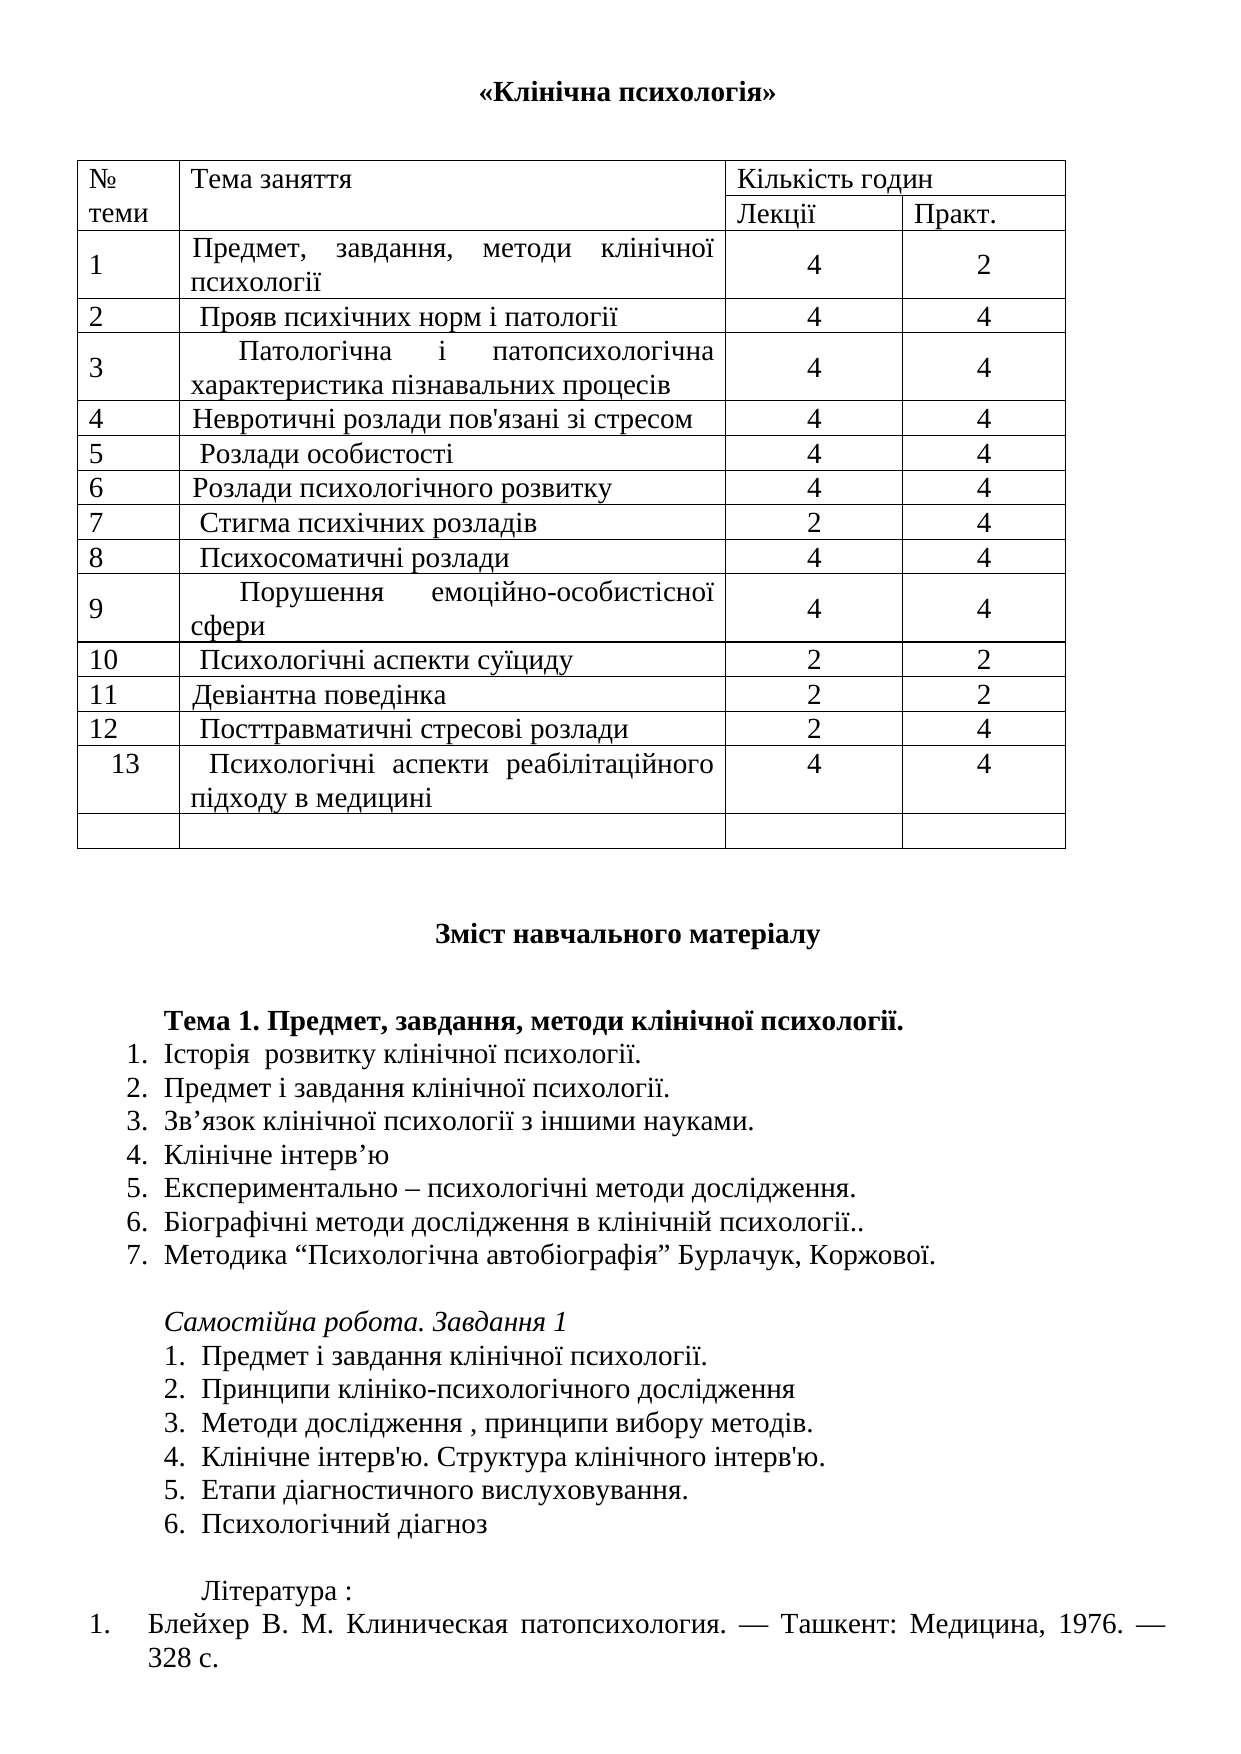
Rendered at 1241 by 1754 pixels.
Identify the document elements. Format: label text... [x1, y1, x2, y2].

subtitle Зміст навчального матеріалу [89, 916, 1167, 949]
table_cell 8 [78, 540, 179, 573]
table_cell 4 [726, 436, 902, 469]
table_cell 12 [78, 712, 179, 745]
table_cell 2 [903, 643, 1065, 676]
table_cell Прояв психічних норм і патології [180, 299, 725, 332]
table_cell Психологічні аспекти реабілітаційного підходу в медицині [180, 746, 725, 813]
subtitle «Клінічна психологія» [89, 74, 1167, 107]
table_cell 13 [78, 746, 179, 813]
table_cell Психологічні аспекти суїциду [180, 643, 725, 676]
table_cell 4 [903, 505, 1065, 539]
list Психологічний діагноз [164, 1506, 1167, 1539]
table_cell 2 [726, 712, 902, 745]
list Принципи клініко-психологічного дослідження [164, 1372, 1167, 1405]
table_cell 1 [78, 231, 179, 298]
table_cell 4 [78, 401, 179, 435]
table_cell 4 [726, 540, 902, 573]
list Предмет і завдання клінічної психології. [126, 1070, 1167, 1103]
table_cell 4 [903, 471, 1065, 504]
table_cell 2 [78, 299, 179, 332]
list Література : [201, 1573, 1167, 1606]
list Біографічні методи дослідження в клінічній психології.. [126, 1204, 1167, 1237]
table_cell 2 [903, 677, 1065, 711]
table_cell Лекції [726, 196, 902, 229]
table_cell 4 [903, 712, 1065, 745]
table_cell 4 [726, 333, 902, 400]
table_cell Розлади психологічного розвитку [180, 471, 725, 504]
list Етапи діагностичного вислуховування. [164, 1472, 1167, 1506]
table_cell Стигма психічних розладів [180, 505, 725, 539]
list Клінічне інтерв’ю [126, 1137, 1167, 1170]
table_header Кількість годин [726, 161, 1065, 195]
table_cell 2 [726, 677, 902, 711]
table_cell 11 [78, 677, 179, 711]
table_cell 4 [903, 540, 1065, 573]
table_cell 4 [903, 746, 1065, 813]
list Самостійна робота. Завдання 1 [164, 1304, 1167, 1338]
table_cell 4 [903, 299, 1065, 332]
table_cell 2 [726, 505, 902, 539]
table_cell Практ. [903, 196, 1065, 229]
table_cell 2 [726, 643, 902, 676]
table_cell Розлади особистості [180, 436, 725, 469]
table_cell 4 [903, 436, 1065, 469]
table_cell 4 [726, 574, 902, 641]
list Методика “Психологічна автобіографія” Бурлачук, Коржової. [126, 1237, 1167, 1271]
table_cell 4 [726, 299, 902, 332]
table_cell 4 [726, 471, 902, 504]
list Клінічне інтерв'ю. Структура клінічного інтерв'ю. [164, 1439, 1167, 1472]
table_cell [726, 814, 902, 848]
table_cell 2 [903, 231, 1065, 298]
table_cell Девіантна поведінка [180, 677, 725, 711]
table_cell Порушення емоційно-особистісної сфери [180, 574, 725, 641]
table_cell Патологічна і патопсихологічна характеристика пізнавальних процесів [180, 333, 725, 400]
table_cell 4 [726, 746, 902, 813]
table_cell 3 [78, 333, 179, 400]
list Тема 1. Предмет, завдання, методи клінічної психології. [164, 1003, 1167, 1036]
table_cell 4 [903, 574, 1065, 641]
list Зв’язок клінічної психології з іншими науками. [126, 1103, 1167, 1137]
table_cell 4 [903, 401, 1065, 435]
table_cell 7 [78, 505, 179, 539]
list Блейхер В. М. Клиническая патопсихология. — Ташкент: Медицина, 1976. — 328 с. [89, 1606, 1167, 1673]
table_header № теми [78, 161, 179, 229]
table_cell 4 [726, 401, 902, 435]
list Методи дослідження , принципи вибору методів. [164, 1405, 1167, 1439]
table_cell Психосоматичні розлади [180, 540, 725, 573]
table_header Тема заняття [180, 161, 725, 229]
table_cell 4 [726, 231, 902, 298]
table_cell Невротичні розлади пов'язані зі стресом [180, 401, 725, 435]
table_cell Предмет, завдання, методи клінічної психології [180, 231, 725, 298]
table_cell 4 [903, 333, 1065, 400]
table_cell 9 [78, 574, 179, 641]
table_cell 5 [78, 436, 179, 469]
list Предмет і завдання клінічної психології. [164, 1338, 1167, 1372]
table_cell [180, 814, 725, 848]
table_cell 6 [78, 471, 179, 504]
list Експериментально – психологічні методи дослідження. [126, 1170, 1167, 1204]
table_cell [903, 814, 1065, 848]
table_cell 10 [78, 643, 179, 676]
list Історія розвитку клінічної психології. [126, 1036, 1167, 1070]
table_cell [78, 814, 179, 848]
table_cell Посттравматичні стресові розлади [180, 712, 725, 745]
